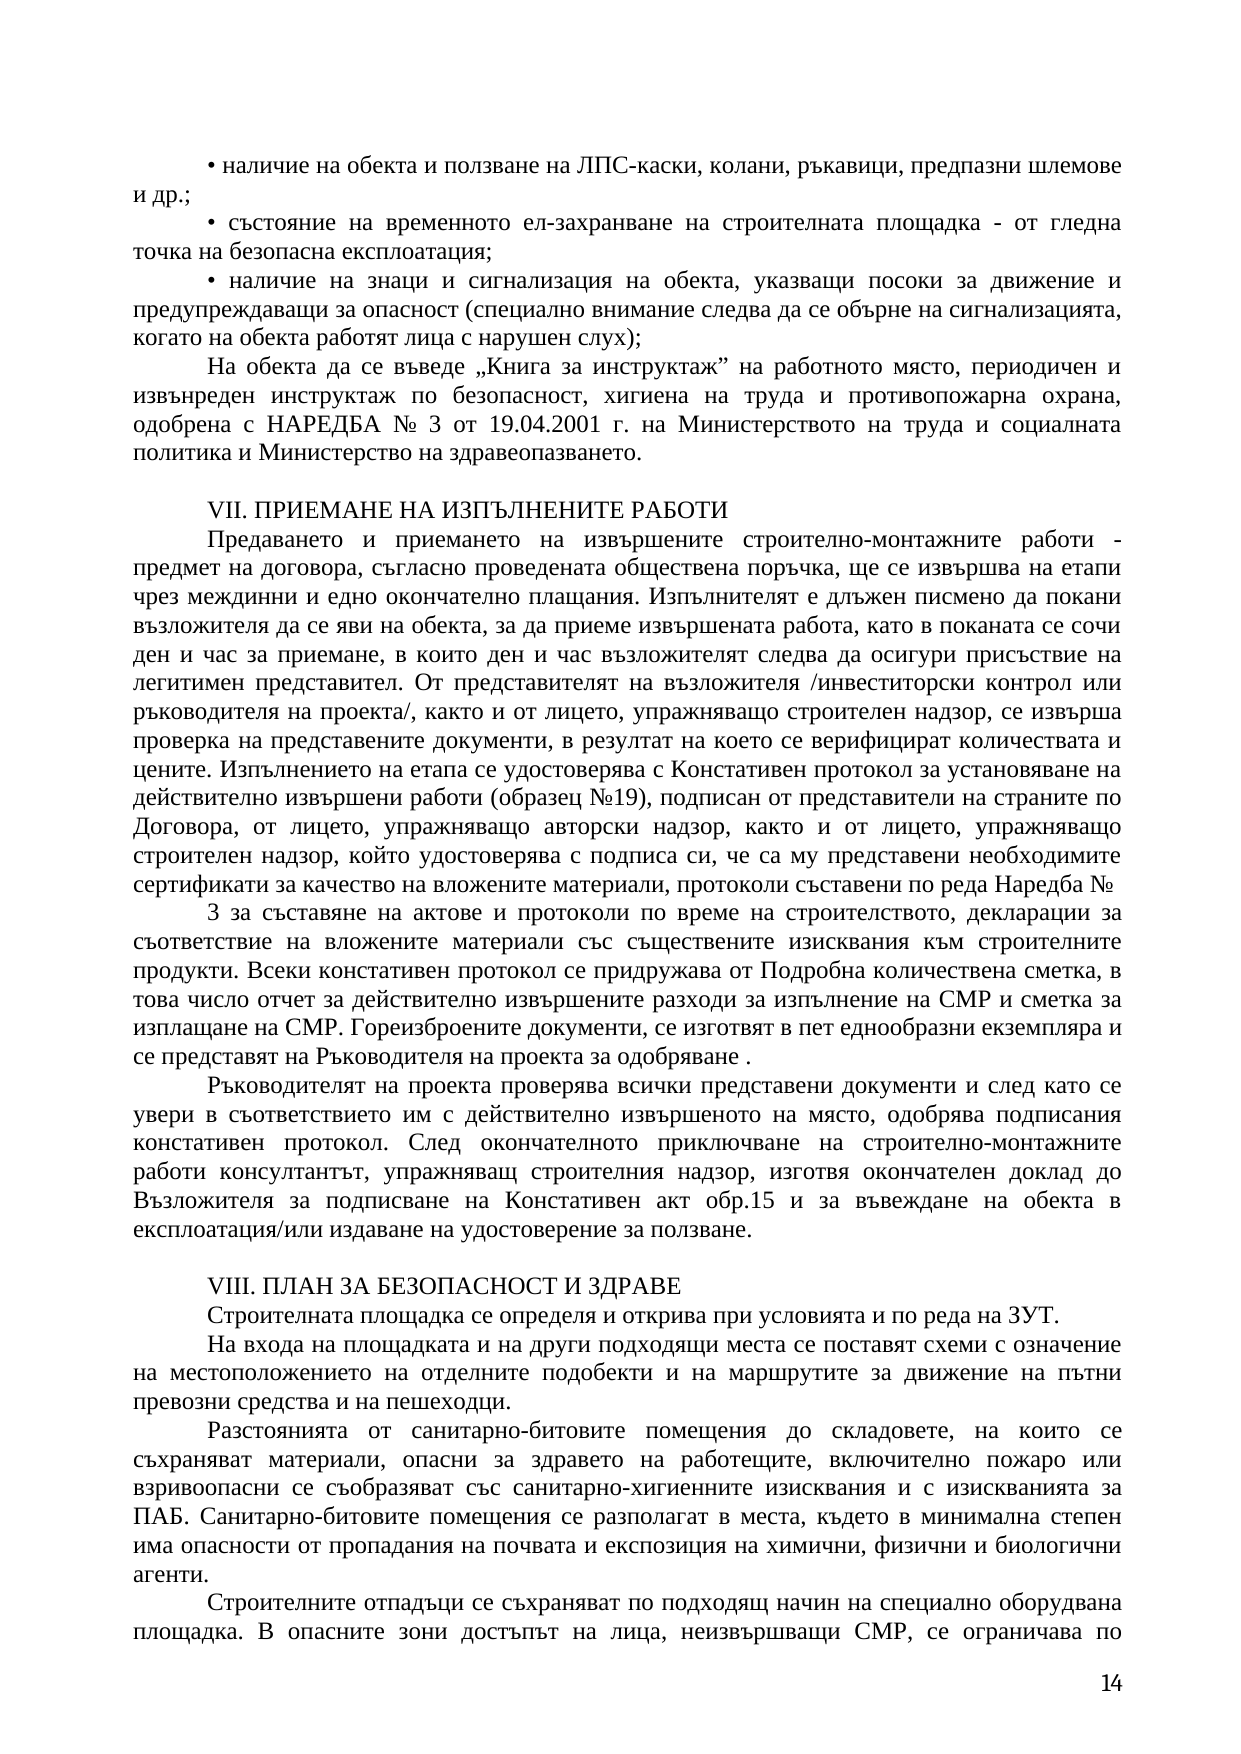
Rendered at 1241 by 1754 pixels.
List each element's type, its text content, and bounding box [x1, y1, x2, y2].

text • състояние на временното ел-захранване на строителната площадка - от гледна точка на безопасна експлоатация; [133, 207, 1123, 265]
text 3 за съставяне на актове и протоколи по време на строителството, декларации за съответствие на вложените материали със съществените изисквания към строителните продукти. Всеки констативен протокол се придружава от Подробна количествена сметка, в това число отчет за действително извършените разходи за изпълнение на СМР и сметка за изплащане на СМР. Гореизброените документи, се изготвят в пет еднообразни екземпляра и се представят на Ръководителя на проекта за одобряване . [133, 897, 1123, 1070]
text Строителната площадка се определя и открива при условията и по реда на ЗУТ. [133, 1300, 1123, 1329]
text • наличие на обекта и ползване на ЛПС-каски, колани, ръкавици, предпазни шлемове и др.; [133, 150, 1123, 207]
text Разстоянията от санитарно-битовите помещения до складовете, на които се съхраняват материали, опасни за здравето на работещите, включително пожаро или взривоопасни се съобразяват със санитарно-хигиенните изисквания и с изискванията за ПАБ. Санитарно-битовите помещения се разполагат в места, където в минимална степен има опасности от пропадания на почвата и експозиция на химични, физични и биологични агенти. [133, 1415, 1123, 1587]
text VIII. ПЛАН ЗА БЕЗОПАСНОСТ И ЗДРАВЕ [133, 1271, 1123, 1300]
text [133, 1587, 1123, 1645]
text На входа на площадката и на други подходящи места се поставят схеми с означение на местоположението на отделните подобекти и на маршрутите за движение на пътни превозни средства и на пешеходци. [133, 1329, 1123, 1415]
text • наличие на знаци и сигнализация на обекта, указващи посоки за движение и предупреждаващи за опасност (специално внимание следва да се обърне на сигнализацията, когато на обекта работят лица с нарушен слух); [133, 265, 1123, 351]
text VII. ПРИЕМАНЕ НА ИЗПЪЛНЕНИТЕ РАБОТИ [133, 495, 1123, 524]
text Предаването и приемането на извършените строително-монтажните работи - предмет на договора, съгласно проведената обществена поръчка, ще се извършва на етапи чрез междинни и едно окончателно плащания. Изпълнителят е длъжен писмено да покани възложителя да се яви на обекта, за да приеме извършената работа, като в поканата се сочи ден и час за приемане, в които ден и час възложителят следва да осигури присъствие на легитимен представител. От представителят на възложителя /инвеститорски контрол или ръководителя на проекта/, както и от лицето, упражняващо строителен надзор, се извърша проверка на представените документи, в резултат на което се верифицират количествата и цените. Изпълнението на етапа се удостоверява с Констативен протокол за установяване на действително извършени работи (образец №19), подписан от представители на страните по Договора, от лицето, упражняващо авторски надзор, както и от лицето, упражняващо строителен надзор, който удостоверява с подписа си, че са му представени необходимите сертификати за качество на вложените материали, протоколи съставени по реда Наредба № [133, 524, 1123, 897]
text На обекта да се въведе „Книга за инструктаж” на работното място, периодичен и извънреден инструктаж по безопасност, хигиена на труда и противопожарна охрана, одобрена с НАРЕДБА № 3 от 19.04.2001 г. на Министерството на труда и социалната политика и Министерство на здравеопазването. [133, 351, 1123, 466]
text Ръководителят на проекта проверява всички представени документи и след като се увери в съответствието им с действително извършеното на място, одобрява подписания констативен протокол. След окончателното приключване на строително-монтажните работи консултантът, упражняващ строителния надзор, изготвя окончателен доклад до Възложителя за подписване на Констативен акт обр.15 и за въвеждане на обекта в експлоатация/или издаване на удостоверение за ползване. [133, 1070, 1123, 1242]
